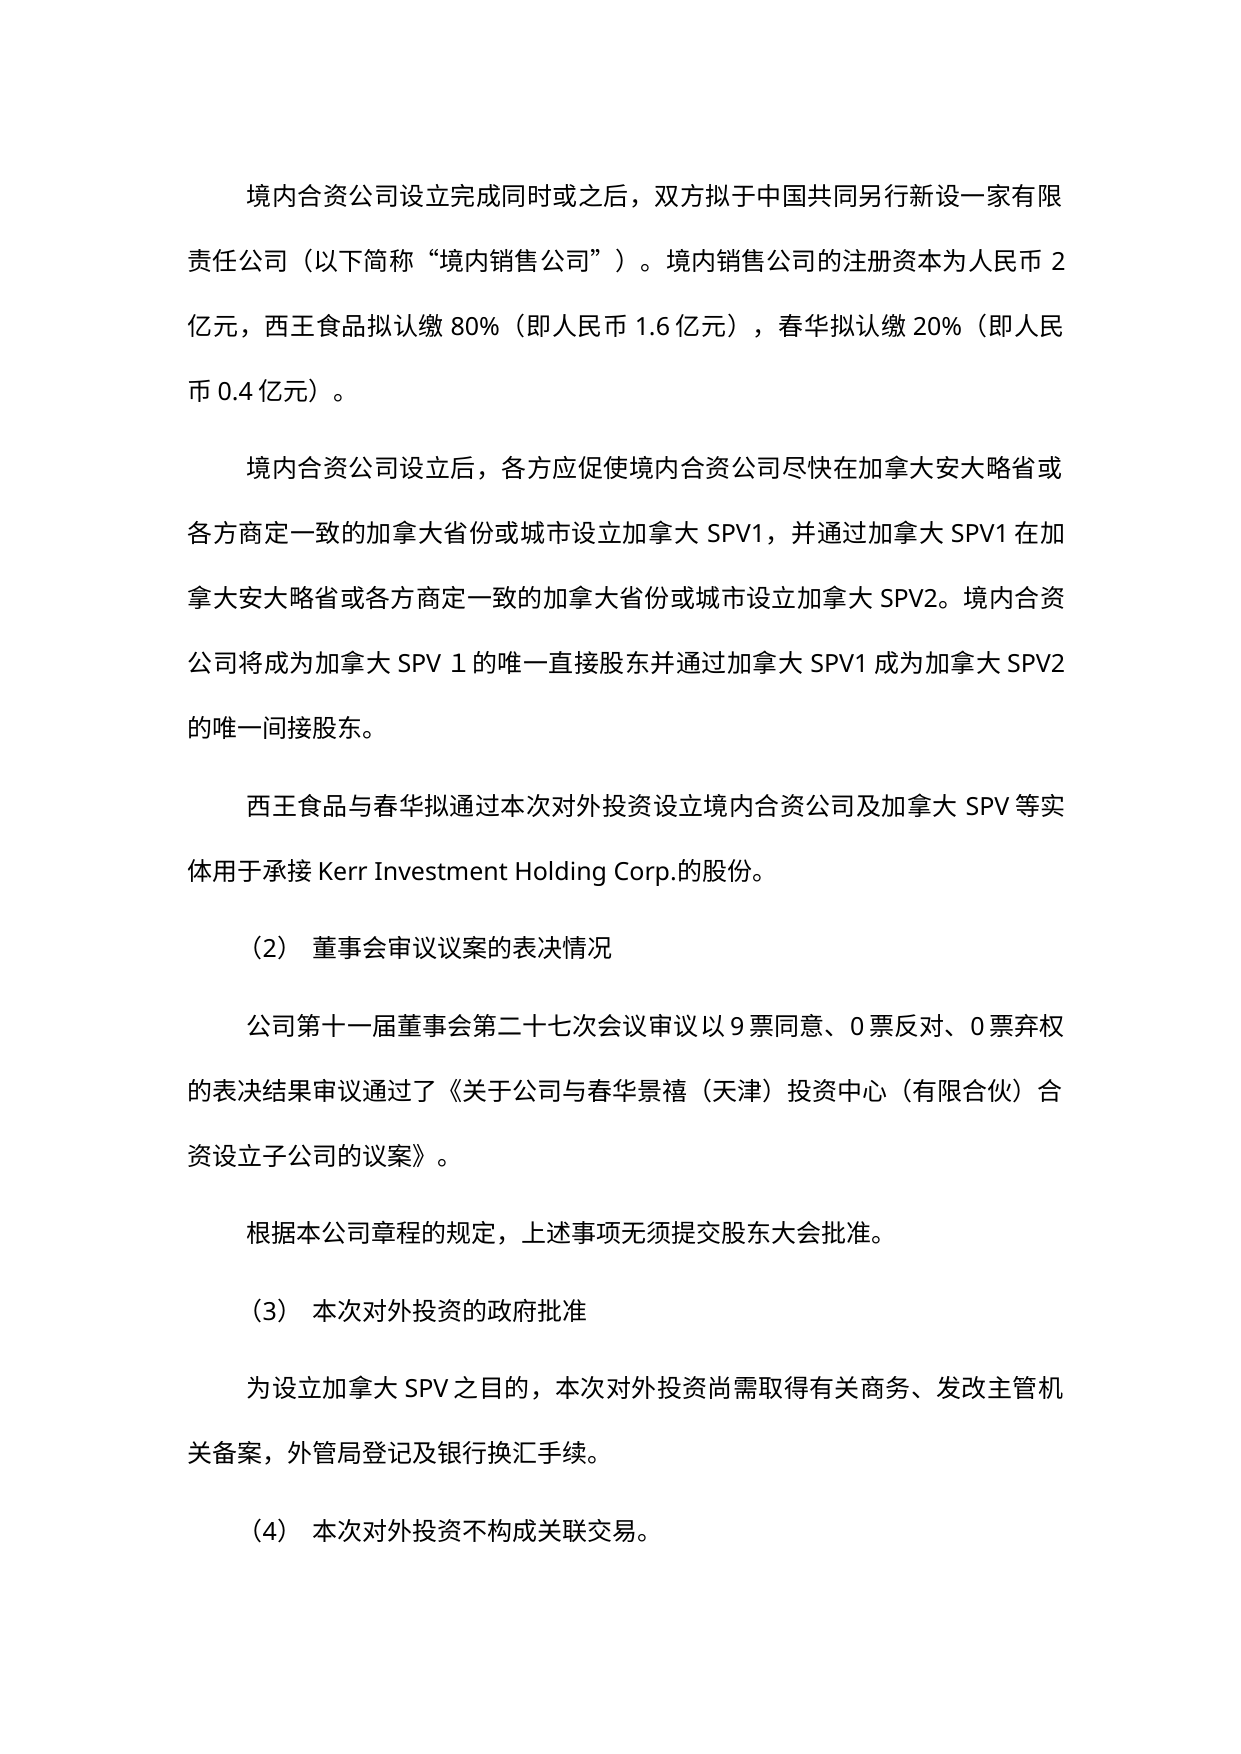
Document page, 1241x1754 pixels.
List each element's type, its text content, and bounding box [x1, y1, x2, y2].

list 本次对外投资的政府批准 [237, 1277, 1065, 1342]
text 西王食品与春华拟通过本次对外投资设立境内合资公司及加拿大SPV等实体用于承接Kerr Investment Holding Corp.的股份。 [187, 772, 1065, 902]
text 为设立加拿大SPV之目的，本次对外投资尚需取得有关商务、发改主管机关备案，外管局登记及银行换汇手续。 [187, 1354, 1065, 1484]
text 公司第十一届董事会第二十七次会议审议以9票同意、0票反对、0票弃权的表决结果审议通过了《关于公司与春华景禧（天津）投资中心（有限合伙）合资设立子公司的议案》。 [187, 992, 1065, 1187]
text 境内合资公司设立后，各方应促使境内合资公司尽快在加拿大安大略省或各方商定一致的加拿大省份或城市设立加拿大SPV1，并通过加拿大SPV1在加拿大安大略省或各方商定一致的加拿大省份或城市设立加拿大SPV2。境内合资公司将成为加拿大SPV１的唯一直接股东并通过加拿大SPV1成为加拿大SPV2的唯一间接股东。 [187, 434, 1065, 759]
list 董事会审议议案的表决情况 [237, 914, 1065, 979]
text 境内合资公司设立完成同时或之后，双方拟于中国共同另行新设一家有限责任公司（以下简称“境内销售公司”）。境内销售公司的注册资本为人民币2亿元，西王食品拟认缴80%（即人民币1.6亿元），春华拟认缴20%（即人民币0.4亿元）。 [187, 162, 1065, 422]
text 根据本公司章程的规定，上述事项无须提交股东大会批准。 [187, 1199, 1065, 1264]
list 本次对外投资不构成关联交易。 [237, 1497, 1065, 1562]
